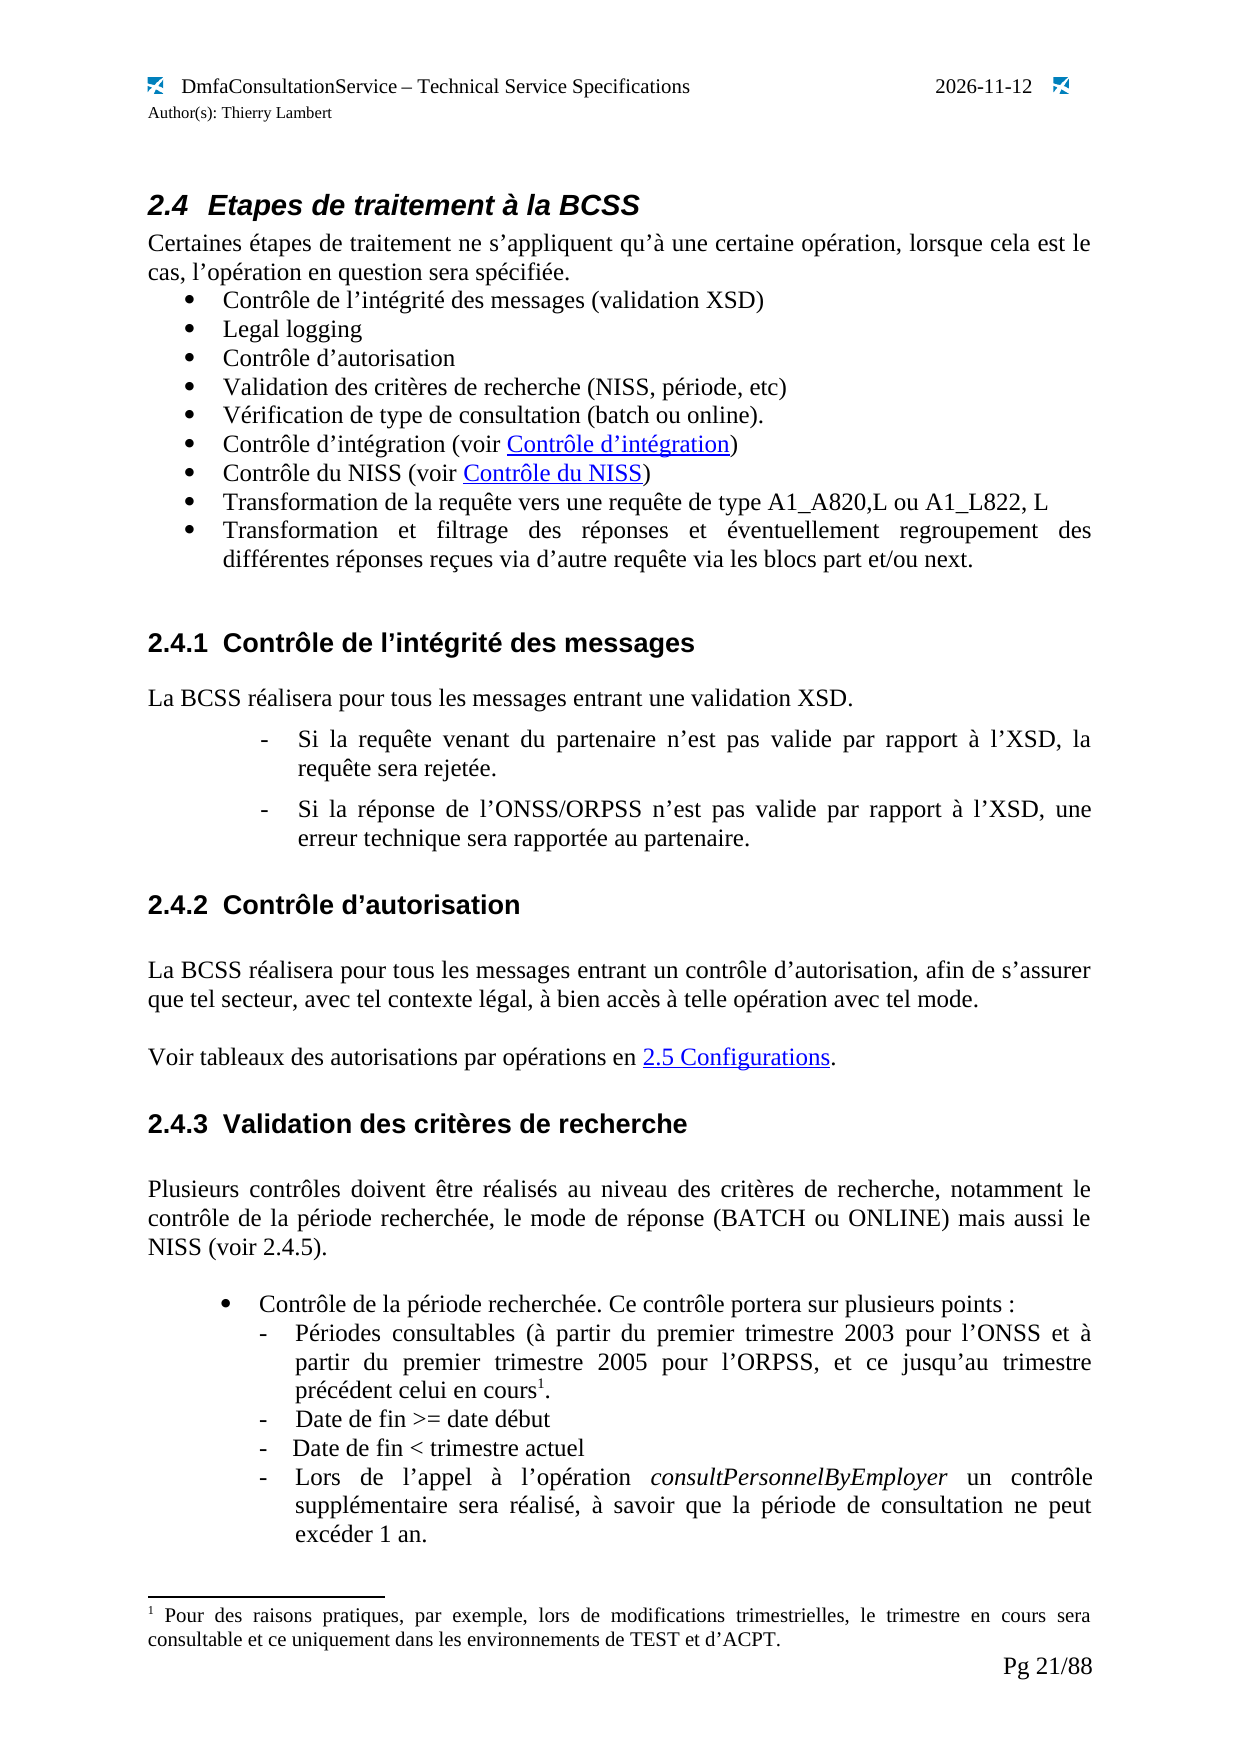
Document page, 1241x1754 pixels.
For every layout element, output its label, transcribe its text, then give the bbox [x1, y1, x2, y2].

text La BCSS réalisera pour tous les messages entrant une validation XSD. [148, 683, 1092, 712]
subtitle Validation des critères de recherche [148, 1108, 1092, 1139]
list Si la requête venant du partenaire n’est pas valide par rapport à l’XSD, la requête sera rejetée. [260, 724, 1092, 782]
picture [147, 83, 164, 94]
list Legal logging [185, 314, 1092, 343]
text Certaines étapes de traitement ne s’appliquent qu’à une certaine opération, lorsque cela est le cas, l’opération en question sera spécifiée. [148, 228, 1092, 285]
list Contrôle de l’intégrité des messages (validation XSD) [185, 285, 1092, 314]
list Si la réponse de l’ONSS/ORPSS n’est pas valide par rapport à l’XSD, une erreur technique sera rapportée au partenaire. [260, 794, 1092, 852]
text - Date de fin >= date début [185, 1404, 1092, 1433]
list Contrôle de la période recherchée. Ce contrôle portera sur plusieurs points : [221, 1289, 1092, 1318]
text - Date de fin < trimestre actuel [259, 1433, 1092, 1462]
list Contrôle du NISS (voir Contrôle du NISS) [185, 458, 1092, 487]
text Voir tableaux des autorisations par opérations en 2.5 Configurations. [148, 1042, 1092, 1070]
text - Lors de l’appel à l’opération consultPersonnelByEmployer un contrôle supplémentaire sera réalisé, à savoir que la période de consultation ne peut excéder 1 an. [259, 1462, 1092, 1548]
list Contrôle d’autorisation [185, 343, 1092, 372]
list Contrôle d’intégration (voir Contrôle d’intégration) [185, 429, 1092, 458]
text La BCSS réalisera pour tous les messages entrant un contrôle d’autorisation, afin de s’assurer que tel secteur, avec tel contexte légal, à bien accès à telle opération avec tel mode. [148, 955, 1092, 1013]
list Validation des critères de recherche (NISS, période, etc) [185, 372, 1092, 400]
text - Périodes consultables (à partir du premier trimestre 2003 pour l’ONSS et à partir du premier trimestre 2005 pour l’ORPSS, et ce jusqu’au trimestre précédent celui en cours. [259, 1318, 1092, 1404]
subtitle Contrôle d’autorisation [148, 889, 1092, 920]
list Vérification de type de consultation (batch ou online). [185, 400, 1092, 429]
picture [1053, 81, 1069, 94]
subtitle Contrôle de l’intégrité des messages [148, 627, 1092, 658]
list Transformation de la requête vers une requête de type A1_A820,L ou A1_L822, L [185, 487, 1092, 515]
subtitle Etapes de traitement à la BCSS [148, 188, 1092, 222]
text Plusieurs contrôles doivent être réalisés au niveau des critères de recherche, notamment le contrôle de la période recherchée, le mode de réponse (BATCH ou ONLINE) mais aussi le NISS (voir 2.4.5). [148, 1174, 1092, 1260]
list Transformation et filtrage des réponses et éventuellement regroupement des différentes réponses reçues via d’autre requête via les blocs part et/ou next. [185, 515, 1092, 573]
